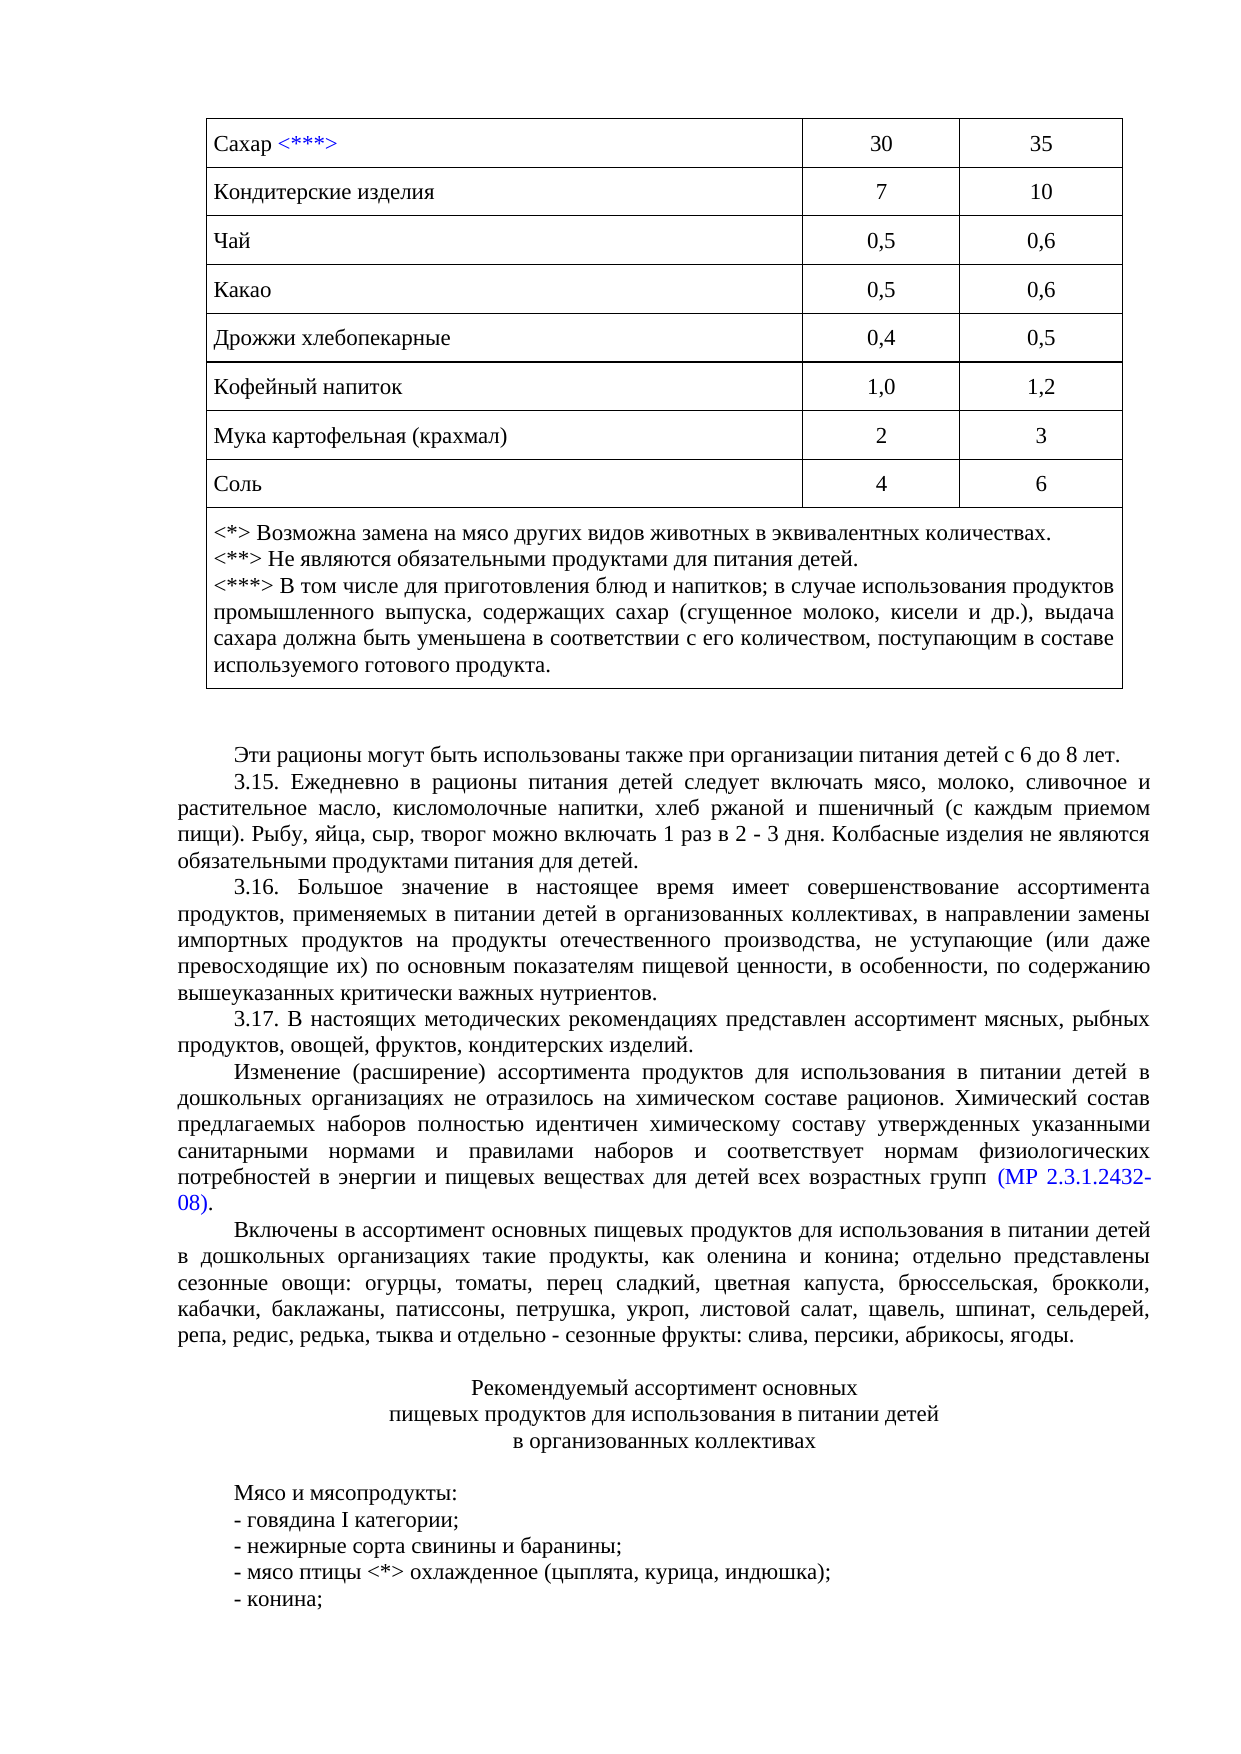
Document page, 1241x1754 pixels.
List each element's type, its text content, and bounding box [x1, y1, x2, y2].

table_cell Кофейный напиток [207, 363, 802, 410]
table_cell Соль [207, 460, 802, 507]
table_cell 0,5 [803, 265, 959, 313]
text 3.15. Ежедневно в рационы питания детей следует включать мясо, молоко, сливочное и растительное масло, кисломолочные напитки, хлеб ржаной и пшеничный (с каждым приемом пищи). Рыбу, яйца, сыр, творог можно включать 1 раз в 2 - 3 дня. Колбасные изделия не являются обязательными продуктами питания для детей. [177, 768, 1152, 873]
table_cell Дрожжи хлебопекарные [207, 314, 802, 361]
table_cell Кондитерские изделия [207, 168, 802, 215]
table_cell 0,5 [803, 216, 959, 264]
table_cell 0,5 [960, 314, 1122, 361]
table_cell 3 [960, 411, 1122, 459]
text пищевых продуктов для использования в питании детей [177, 1400, 1152, 1427]
text 3.17. В настоящих методических рекомендациях представлен ассортимент мясных, рыбных продуктов, овощей, фруктов, кондитерских изделий. [177, 1005, 1152, 1058]
table_cell <*> Возможна замена на мясо других видов животных в эквивалентных количествах. <**> Не являются обязательными продуктами для питания детей. <***> В том числе для приготовления блюд и напитков; в случае использования продуктов промышленного выпуска, содержащих сахар (сгущенное молоко, кисели и др.), выдача сахара должна быть уменьшена в соответствии с его количеством, поступающим в составе используемого готового продукта. [207, 508, 1122, 688]
text Изменение (расширение) ассортимента продуктов для использования в питании детей в дошкольных организациях не отразилось на химическом составе рационов. Химический состав предлагаемых наборов полностью идентичен химическому составу утвержденных указанными санитарными нормами и правилами наборов и соответствует нормам физиологических потребностей в энергии и пищевых веществах для детей всех возрастных групп (МР 2.3.1.2432-08). [177, 1058, 1152, 1216]
text в организованных коллективах [177, 1427, 1152, 1453]
table_cell 30 [803, 119, 959, 167]
text - говядина I категории; [177, 1506, 1152, 1532]
table_cell Какао [207, 265, 802, 313]
text Рекомендуемый ассортимент основных [177, 1374, 1152, 1400]
text - конина; [177, 1585, 1152, 1611]
table_cell 7 [803, 168, 959, 215]
text Включены в ассортимент основных пищевых продуктов для использования в питании детей в дошкольных организациях такие продукты, как оленина и конина; отдельно представлены сезонные овощи: огурцы, томаты, перец сладкий, цветная капуста, брюссельская, брокколи, кабачки, баклажаны, патиссоны, петрушка, укроп, листовой салат, щавель, шпинат, сельдерей, репа, редис, редька, тыква и отдельно - сезонные фрукты: слива, персики, абрикосы, ягоды. [177, 1216, 1152, 1348]
table_cell 0,4 [803, 314, 959, 361]
text - нежирные сорта свинины и баранины; [177, 1532, 1152, 1558]
text 3.16. Большое значение в настоящее время имеет совершенствование ассортимента продуктов, применяемых в питании детей в организованных коллективах, в направлении замены импортных продуктов на продукты отечественного производства, не уступающие (или даже превосходящие их) по основным показателям пищевой ценности, в особенности, по содержанию вышеуказанных критически важных нутриентов. [177, 873, 1152, 1005]
table_cell 0,6 [960, 265, 1122, 313]
table_cell 1,2 [960, 363, 1122, 410]
table_cell 1,0 [803, 363, 959, 410]
table_cell Чай [207, 216, 802, 264]
table_cell Мука картофельная (крахмал) [207, 411, 802, 459]
table_cell 10 [960, 168, 1122, 215]
text Эти рационы могут быть использованы также при организации питания детей с 6 до 8 лет. [177, 741, 1152, 768]
text Мясо и мясопродукты: [177, 1479, 1152, 1506]
table_cell 2 [803, 411, 959, 459]
table_cell 0,6 [960, 216, 1122, 264]
table_cell 4 [803, 460, 959, 507]
table_cell Сахар <***> [207, 119, 802, 167]
text - мясо птицы <*> охлажденное (цыплята, курица, индюшка); [177, 1558, 1152, 1585]
table_cell 35 [960, 119, 1122, 167]
table_cell 6 [960, 460, 1122, 507]
